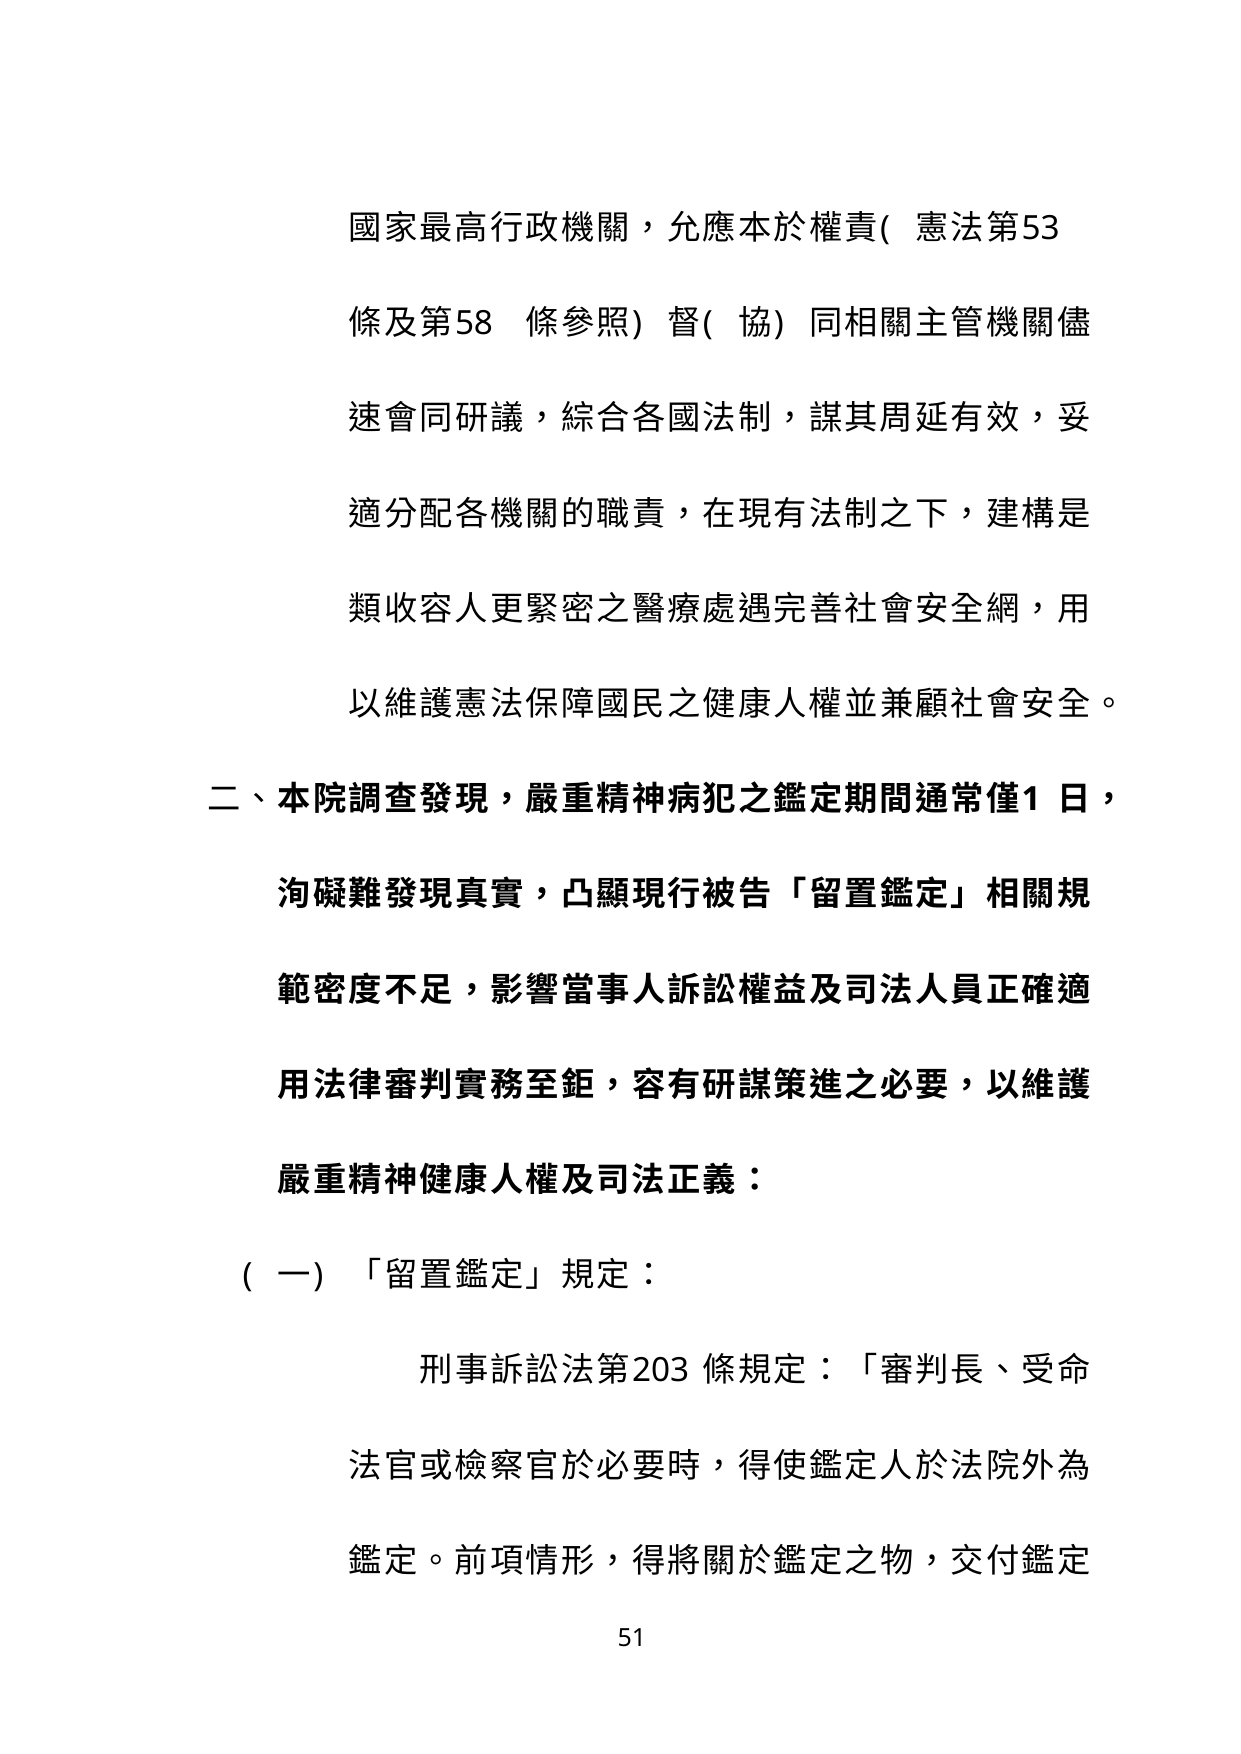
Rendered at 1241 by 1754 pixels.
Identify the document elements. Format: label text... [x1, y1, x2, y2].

subtitle 本院調查發現，嚴重精神病犯之鑑定期間通常僅1日，洵礙難發現真實，凸顯現行被告「留置鑑定」相關規範密度不足，影響當事人訴訟權益及司法人員正確適用法律審判實務至鉅，容有研謀策進之必要，以維護嚴重精神健康人權及司法正義： [186, 748, 1092, 1224]
subtitle 「留置鑑定」規定： [242, 1224, 1092, 1320]
